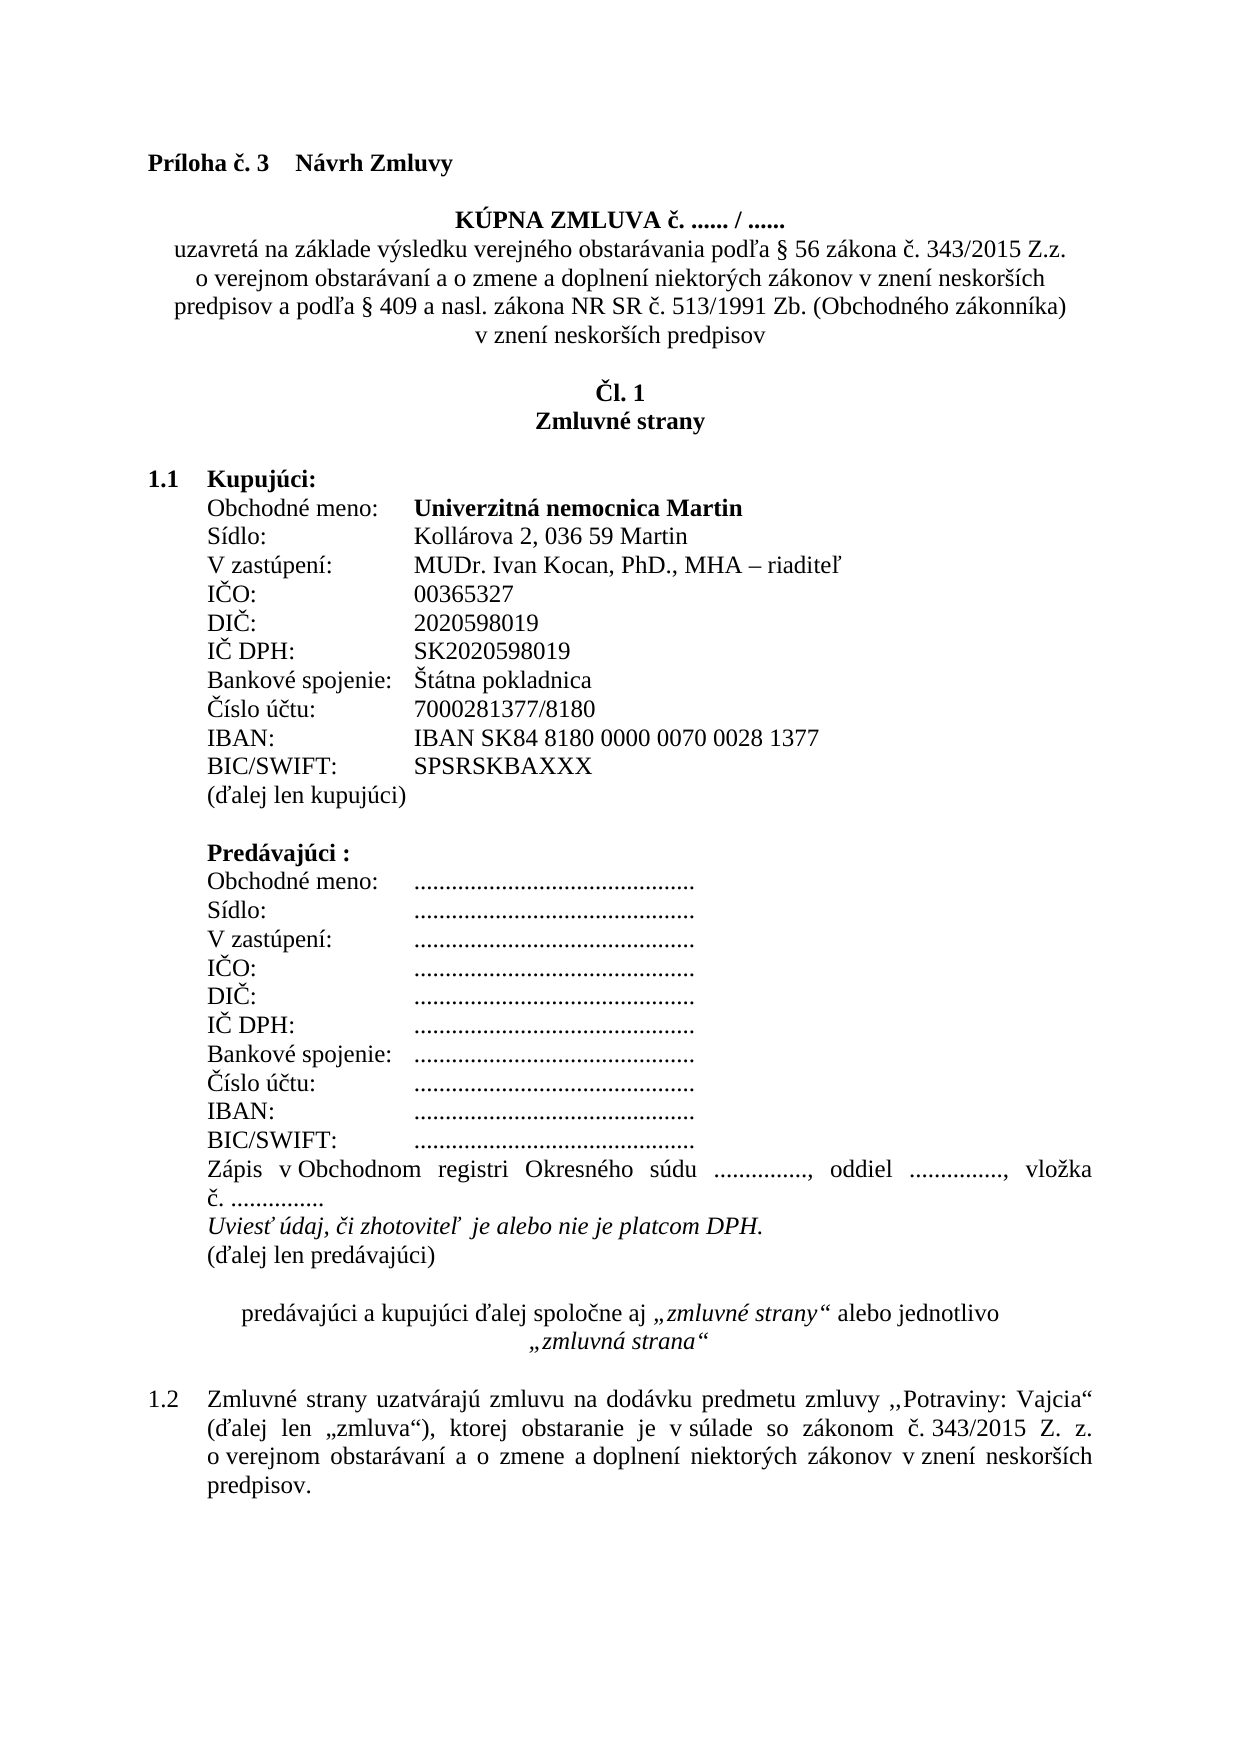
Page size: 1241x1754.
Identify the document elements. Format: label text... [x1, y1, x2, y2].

text Bankové spojenie: Štátna pokladnica [207, 665, 1092, 694]
text predávajúci a kupujúci ďalej spoločne aj „zmluvné strany“ alebo jednotlivo [148, 1298, 1092, 1326]
text Predávajúci : [207, 838, 1092, 866]
text IBAN: IBAN SK84 8180 0000 0070 0028 1377 [207, 723, 1092, 751]
text IČ DPH: ............................................. [207, 1010, 1092, 1039]
text IČ DPH: SK2020598019 [207, 636, 1092, 665]
text IČO: 00365327 [207, 579, 1092, 608]
text DIČ: 2020598019 [207, 608, 1092, 636]
text Zápis v Obchodnom registri Okresného súdu ..............., oddiel ..............., vložka č. ............... [207, 1154, 1092, 1211]
text uzavretá na základe výsledku verejného obstarávania podľa § 56 zákona č. 343/2015 Z.z. o verejnom obstarávaní a o zmene a doplnení niektorých zákonov v znení neskorších predpisov a podľa § 409 a nasl. zákona NR SR č. 513/1991 Zb. (Obchodného zákonníka) v znení neskorších predpisov [148, 234, 1092, 349]
text V zastúpení: MUDr. Ivan Kocan, PhD., MHA – riaditeľ [207, 550, 1092, 579]
text Príloha č. 3 Návrh Zmluvy [148, 148, 1092, 176]
text KÚPNA ZMLUVA č. ...... / ...... [148, 205, 1092, 234]
text Obchodné meno: ............................................. [207, 866, 1092, 895]
text (ďalej len kupujúci) [207, 780, 1092, 809]
text Číslo účtu: ............................................. [207, 1068, 1092, 1096]
text „zmluvná strana“ [148, 1326, 1092, 1355]
text Uviesť údaj, či zhotoviteľ je alebo nie je platcom DPH. [207, 1211, 1092, 1240]
text Sídlo: Kollárova 2, 036 59 Martin [207, 521, 1092, 550]
text IČO: ............................................. [207, 953, 1092, 981]
list Zmluvné strany [148, 406, 1092, 435]
text BIC/SWIFT: SPSRSKBAXXX [207, 751, 1092, 780]
text Čl. 1 [148, 378, 1092, 406]
subtitle Obchodné meno: Univerzitná nemocnica Martin [207, 493, 1107, 521]
text Bankové spojenie: ............................................. [207, 1039, 1092, 1068]
text Sídlo: ............................................. [207, 895, 1092, 924]
text DIČ: ............................................. [207, 981, 1092, 1010]
list Kupujúci: [148, 464, 1092, 493]
text V zastúpení: ............................................. [207, 924, 1092, 953]
text IBAN: ............................................. [207, 1096, 1092, 1125]
list Zmluvné strany uzatvárajú zmluvu na dodávku predmetu zmluvy ,,Potraviny: Vajcia“ (ďalej len „zmluva“), ktorej obstaranie je v súlade so zákonom č. 343/2015 Z. z. o verejnom obstarávaní a o zmene a doplnení niektorých zákonov v znení neskorších predpisov. [148, 1384, 1092, 1499]
text (ďalej len predávajúci) [207, 1240, 1092, 1269]
text BIC/SWIFT: ............................................. [207, 1125, 1092, 1154]
text Číslo účtu: 7000281377/8180 [207, 694, 1092, 723]
